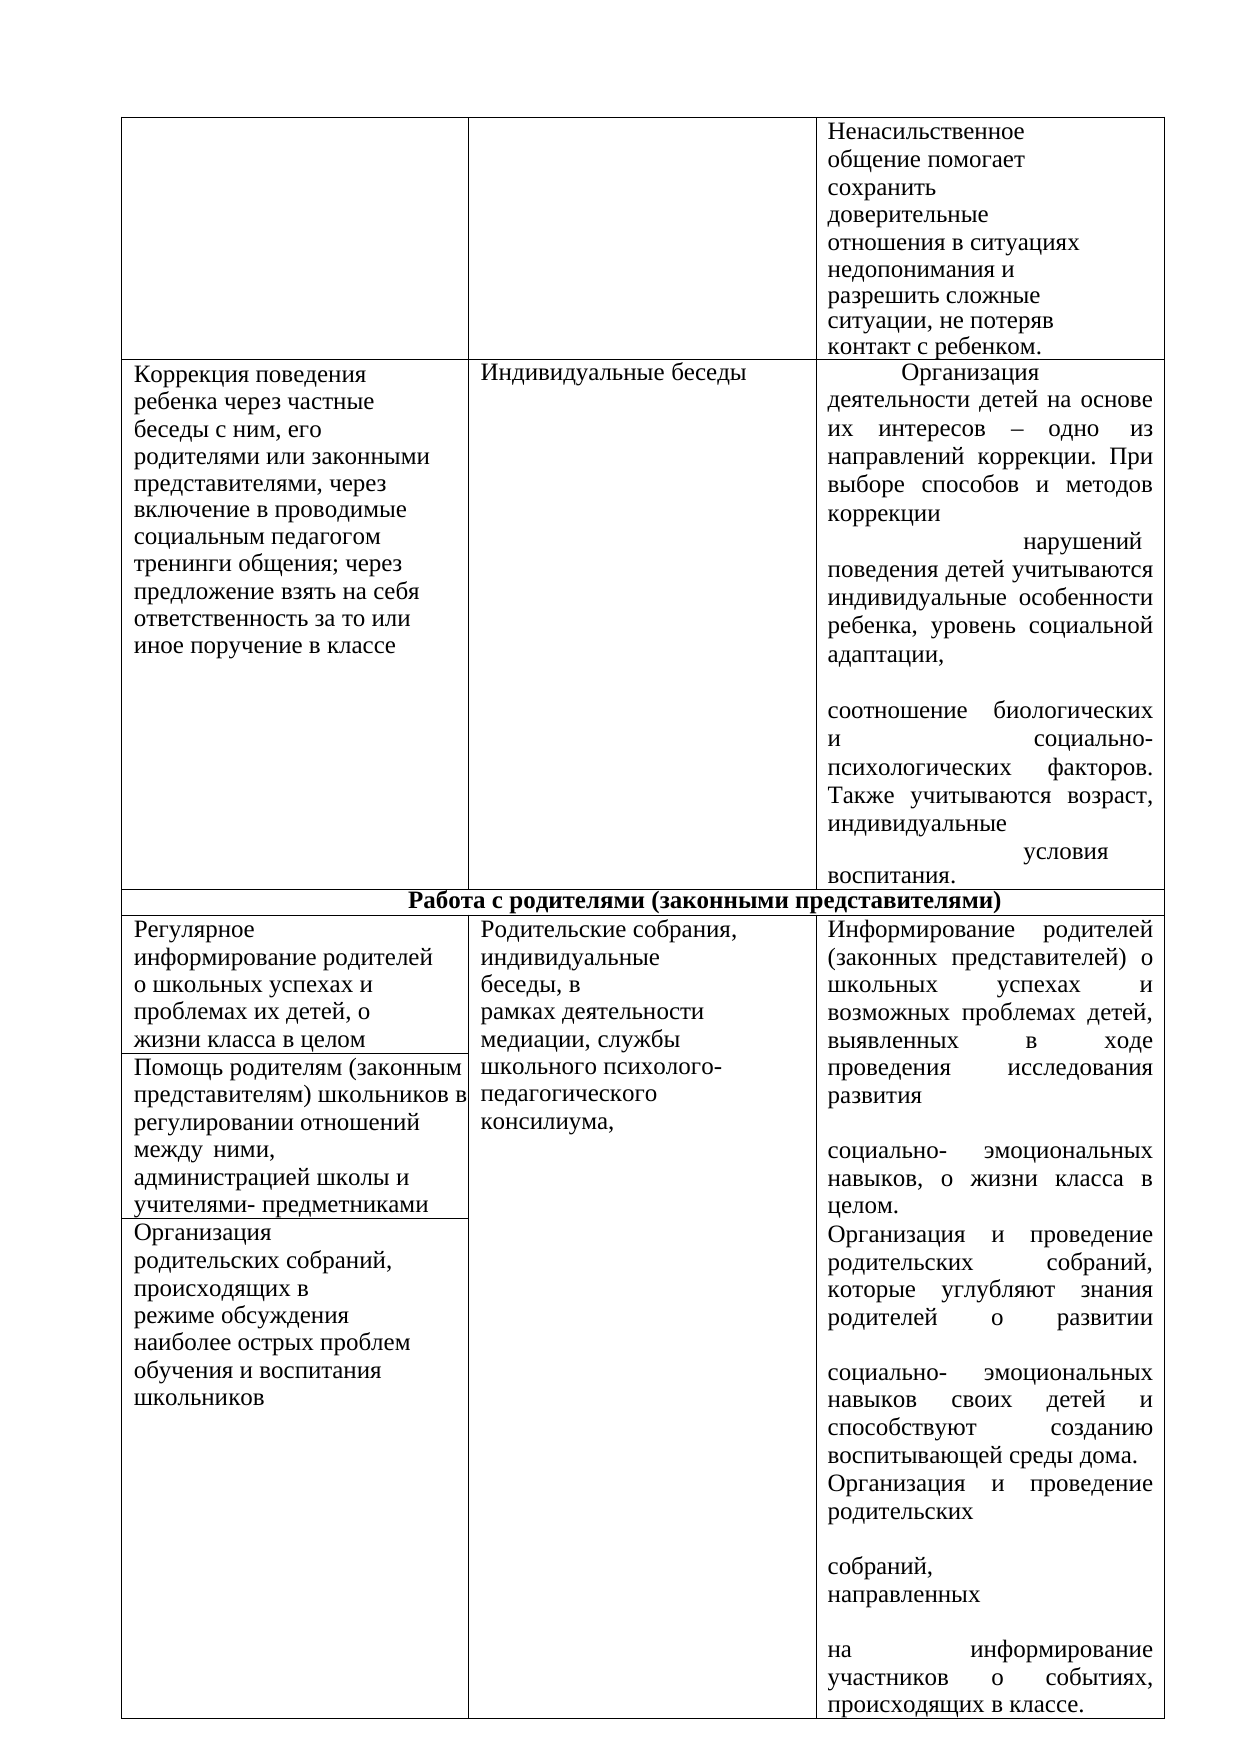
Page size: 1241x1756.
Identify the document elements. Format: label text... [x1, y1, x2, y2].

table_header Ненасильственное общение помогает сохранить доверительные отношения в ситуациях недопонимания и разрешить сложные ситуации, не потеряв контакт с ребенком. [817, 118, 1164, 359]
table_cell Коррекция поведения ребенка через частные беседы с ним, его родителями или законными представителями, через включение в проводимые социальным педагогом тренинги общения; через предложение взять на себя ответственность за то или иное поручение в классе [122, 360, 468, 888]
table_cell Регулярное информирование родителей о школьных успехах и проблемах их детей, о жизни класса в целом [122, 916, 468, 1052]
table_header [469, 118, 816, 359]
table_header [122, 118, 468, 359]
table_cell Помощь родителям (законным представителям) школьников в регулировании отношений между ними, администрацией школы и учителями- предметниками [122, 1054, 468, 1218]
table_cell Работа с родителями (законными представителями) [122, 890, 1164, 914]
table_cell Индивидуальные беседы [469, 360, 816, 888]
table_cell Организация деятельности детей на основе их интересов – одно из направлений коррекции. При выборе способов и методов коррекции нарушений поведения детей учитываются индивидуальные особенности ребенка, уровень социальной адаптации, соотношение биологических и социально- психологических факторов. Также учитываются возраст, индивидуальные условия воспитания. [817, 360, 1164, 888]
table_cell Родительские собрания, индивидуальные беседы, в рамках деятельности медиации, службы школьного психолого- педагогического консилиума, [469, 916, 816, 1718]
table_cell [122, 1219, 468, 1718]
table_cell Информирование родителей (законных представителей) о школьных успехах и возможных проблемах детей, выявленных в ходе проведения исследования развития социально- эмоциональных навыков, о жизни класса в целом. Организация и проведение родительских собраний, которые углубляют знания родителей о развитии социально- эмоциональных навыков своих детей и способствуют созданию воспитывающей среды дома. Организация и проведение родительских собраний, направленных на информирование участников о событиях, происходящих в классе. Интерактивная встреча «Я и мой выбор» Интерактивная встреча для родителей «Управление собой». [817, 916, 1164, 1718]
